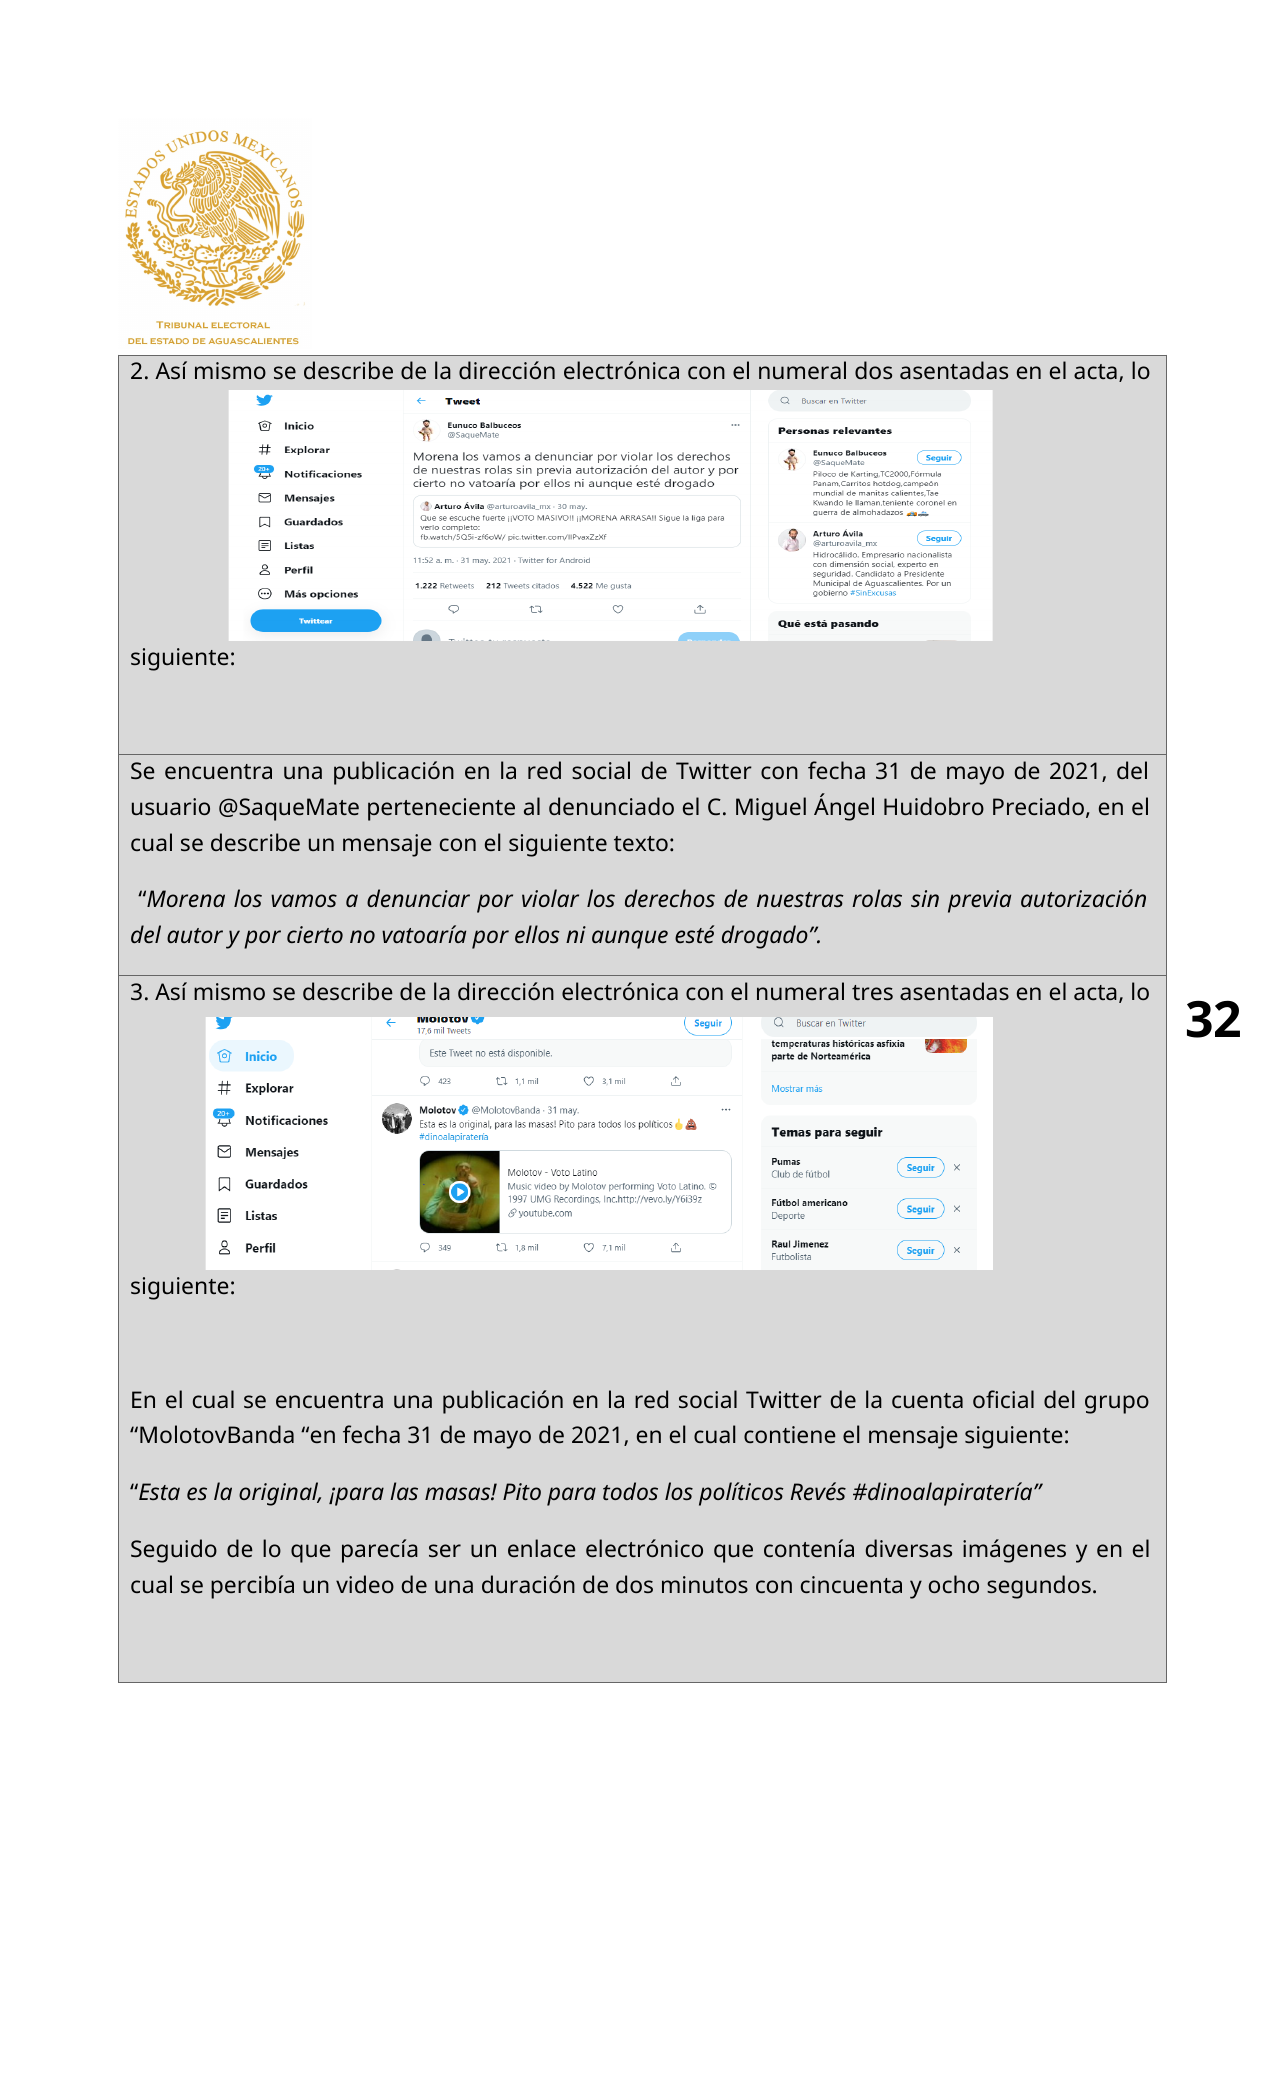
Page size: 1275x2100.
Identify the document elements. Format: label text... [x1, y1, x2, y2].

table_cell 3. Así mismo se describe de la dirección electrónica con el numeral tres asentadas en el acta, lo siguiente: En el cual se encuentra una publicación en la red social Twitter de la cuenta oficial del grupo “MolotovBanda “en fecha 31 de mayo de 2021, en el cual contiene el mensaje siguiente: “Esta es la original, ¡para las masas! Pito para todos los políticos Revés #dinoalapiratería” Seguido de lo que parecía ser un enlace electrónico que contenía diversas imágenes y en el cual se percibía un video de una duración de dos minutos con cincuenta y ocho segundos. [119, 976, 1166, 1682]
picture [205, 1017, 993, 1270]
table_cell Se encuentra una publicación en la red social de Twitter con fecha 31 de mayo de 2021, del usuario @SaqueMate perteneciente al denunciado el C. Miguel Ángel Huidobro Preciado, en el cual se describe un mensaje con el siguiente texto: “Morena los vamos a denunciar por violar los derechos de nuestras rolas sin previa autorización del autor y por cierto no vatoaría por ellos ni aunque esté drogado”. [119, 755, 1166, 975]
table_cell 2. Así mismo se describe de la dirección electrónica con el numeral dos asentadas en el acta, lo siguiente: [119, 356, 1166, 754]
picture [228, 390, 993, 641]
picture [118, 118, 312, 349]
